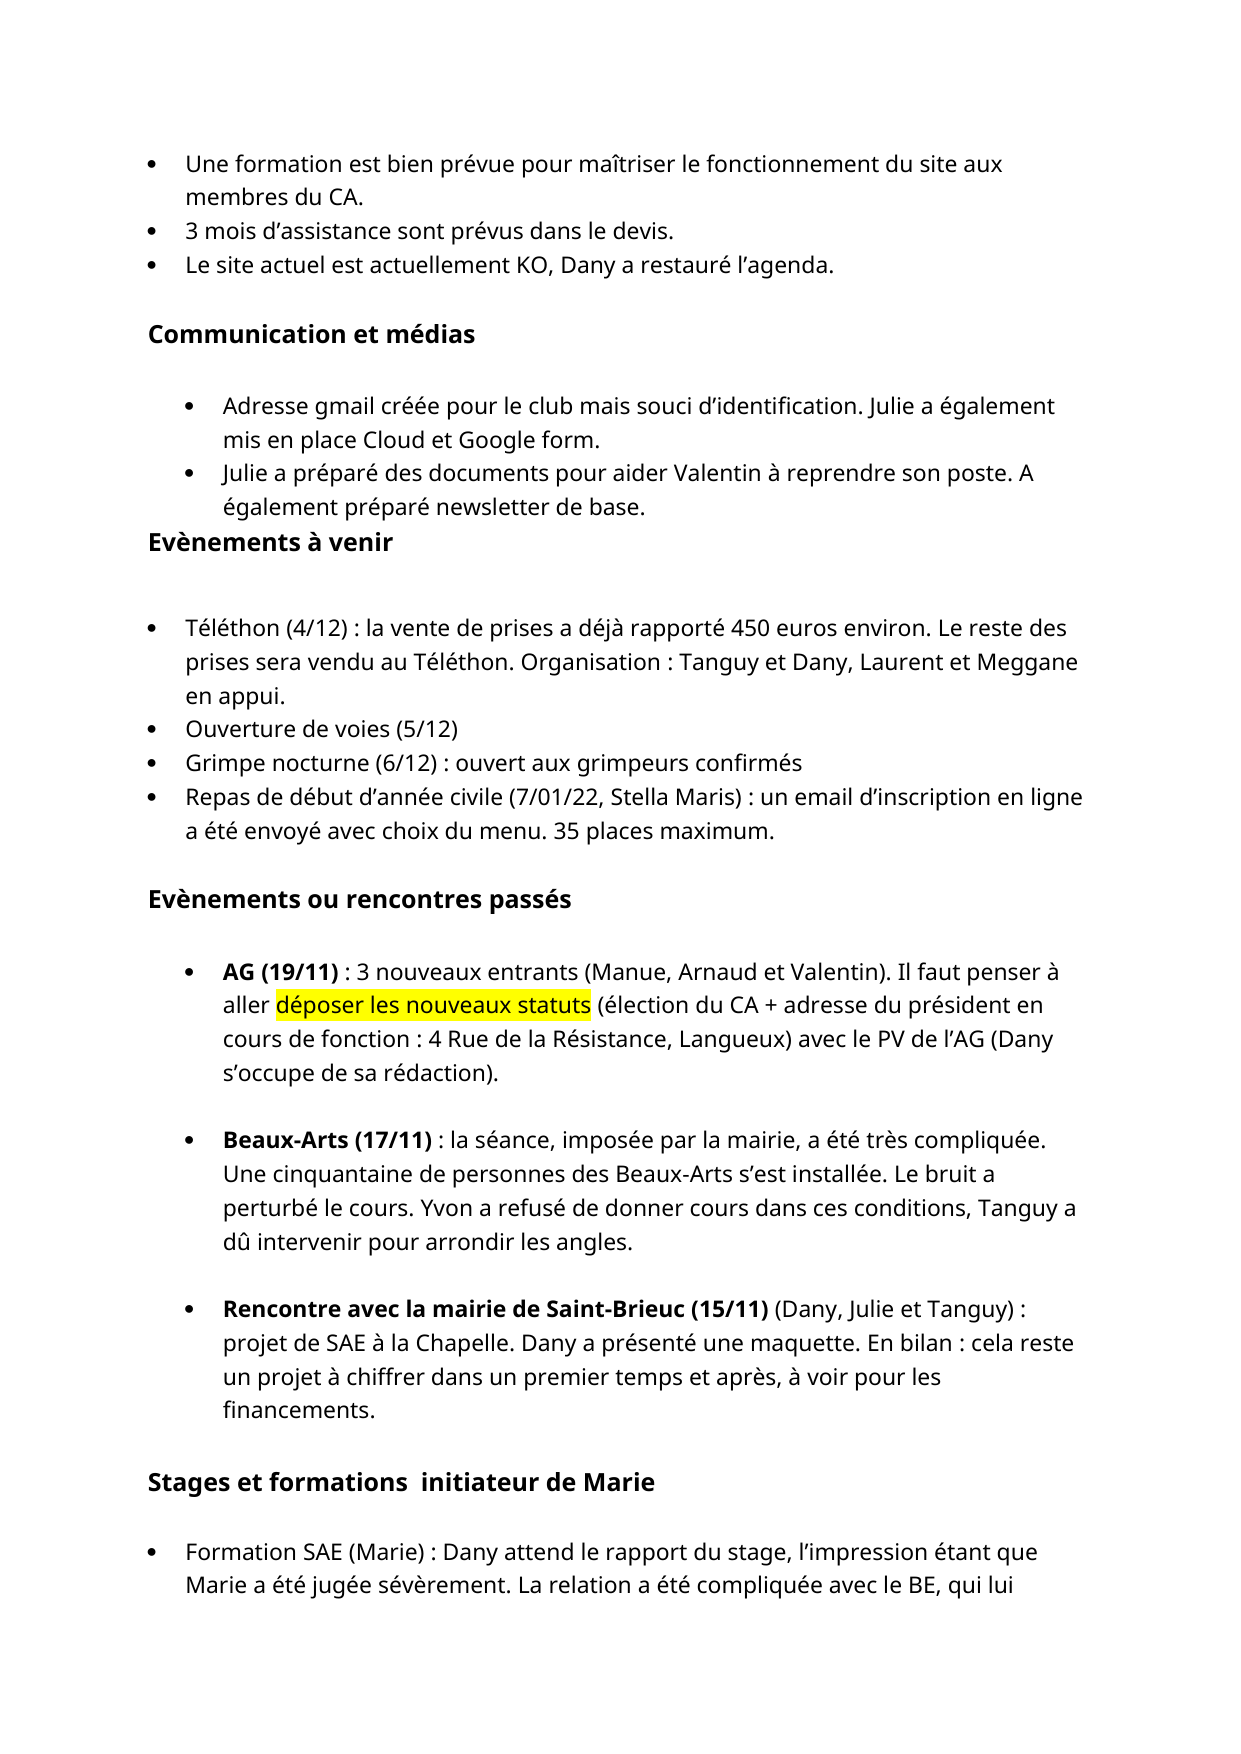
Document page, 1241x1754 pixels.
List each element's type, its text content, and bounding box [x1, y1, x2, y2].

list Le site actuel est actuellement KO, Dany a restauré l’agenda. [148, 249, 1093, 280]
text Stages et formations initiateur de Marie [148, 1465, 1093, 1499]
list Julie a préparé des documents pour aider Valentin à reprendre son poste. A également préparé newsletter de base. [185, 457, 1093, 522]
list Repas de début d’année civile (7/01/22, Stella Maris) : un email d’inscription en ligne a été envoyé avec choix du menu. 35 places maximum. [148, 781, 1093, 846]
list Ouverture de voies (5/12) [148, 713, 1093, 744]
list 3 mois d’assistance sont prévus dans le devis. [148, 215, 1093, 246]
list Téléthon (4/12) : la vente de prises a déjà rapporté 450 euros environ. Le reste des prises sera vendu au Téléthon. Organisation : Tanguy et Dany, Laurent et Meggane en appui. [148, 612, 1093, 711]
list Adresse gmail créée pour le club mais souci d’identification. Julie a également mis en place Cloud et Google form. [185, 390, 1093, 455]
text Evènements ou rencontres passés [148, 882, 1093, 916]
list Une formation est bien prévue pour maîtriser le fonctionnement du site aux membres du CA. [148, 148, 1093, 213]
list Grimpe nocturne (6/12) : ouvert aux grimpeurs confirmés [148, 747, 1093, 778]
text Evènements à venir [148, 525, 1093, 559]
list AG (19/11) : 3 nouveaux entrants (Manue, Arnaud et Valentin). Il faut penser à aller déposer les nouveaux statuts (élection du CA + adresse du président en cours de fonction : 4 Rue de la Résistance, Langueux) avec le PV de l’AG (Dany s’occupe de sa rédaction). [185, 956, 1093, 1088]
list Beaux-Arts (17/11) : la séance, imposée par la mairie, a été très compliquée. Une cinquantaine de personnes des Beaux-Arts s’est installée. Le bruit a perturbé le cours. Yvon a refusé de donner cours dans ces conditions, Tanguy a dû intervenir pour arrondir les angles. [185, 1124, 1093, 1257]
text Communication et médias [148, 316, 1093, 350]
list Rencontre avec la mairie de Saint-Brieuc (15/11) (Dany, Julie et Tanguy) : projet de SAE à la Chapelle. Dany a présenté une maquette. En bilan : cela reste un projet à chiffrer dans un premier temps et après, à voir pour les financements. [185, 1293, 1093, 1426]
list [148, 1535, 1093, 1600]
